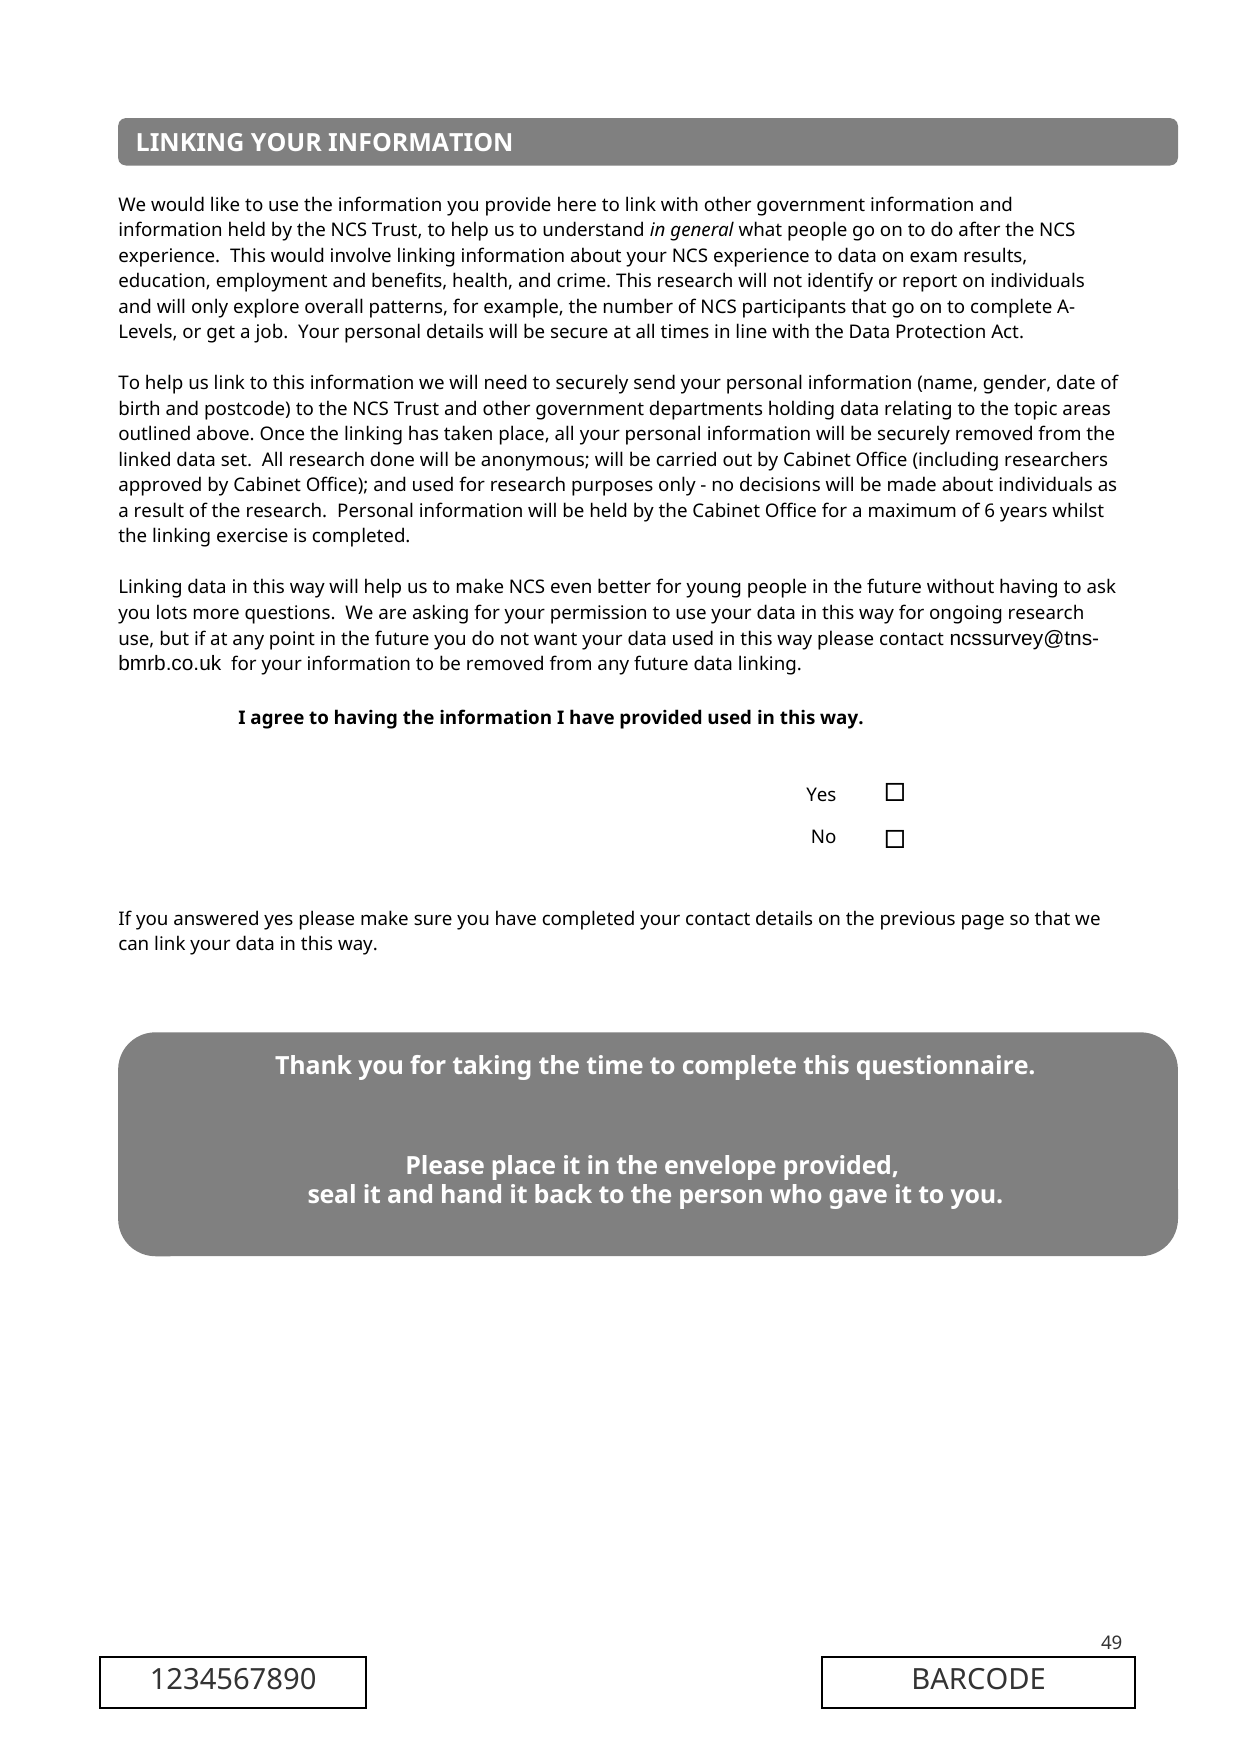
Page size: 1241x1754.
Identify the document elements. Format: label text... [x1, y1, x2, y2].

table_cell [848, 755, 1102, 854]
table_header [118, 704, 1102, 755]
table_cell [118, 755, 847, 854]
text We would like to use the information you provide here to link with other government information and information held by the NCS Trust, to help us to understand in general what people go on to do after the NCS experience. This would involve linking information about your NCS experience to data on exam results, education, employment and benefits, health, and crime. This research will not identify or report on individuals and will only explore overall patterns, for example, the number of NCS participants that go on to complete A-Levels, or get a job. Your personal details will be secure at all times in line with the Data Protection Act. To help us link to this information we will need to securely send your personal information (name, gender, date of birth and postcode) to the NCS Trust and other government departments holding data relating to the topic areas outlined above. Once the linking has taken place, all your personal information will be securely removed from the linked data set. All research done will be anonymous; will be carried out by Cabinet Office (including researchers approved by Cabinet Office); and used for research purposes only - no decisions will be made about individuals as a result of the research. Personal information will be held by the Cabinet Office for a maximum of 6 years whilst the linking exercise is completed. Linking data in this way will help us to make NCS even better for young people in the future without having to ask you lots more questions. We are asking for your permission to use your data in this way for ongoing research use, but if at any point in the future you do not want your data used in this way please contact ncssurvey@tns-bmrb.co.uk for your information to be removed from any future data linking. [118, 191, 1122, 676]
text If you answered yes please make sure you have completed your contact details on the previous page so that we can link your data in this way. [118, 905, 1122, 956]
